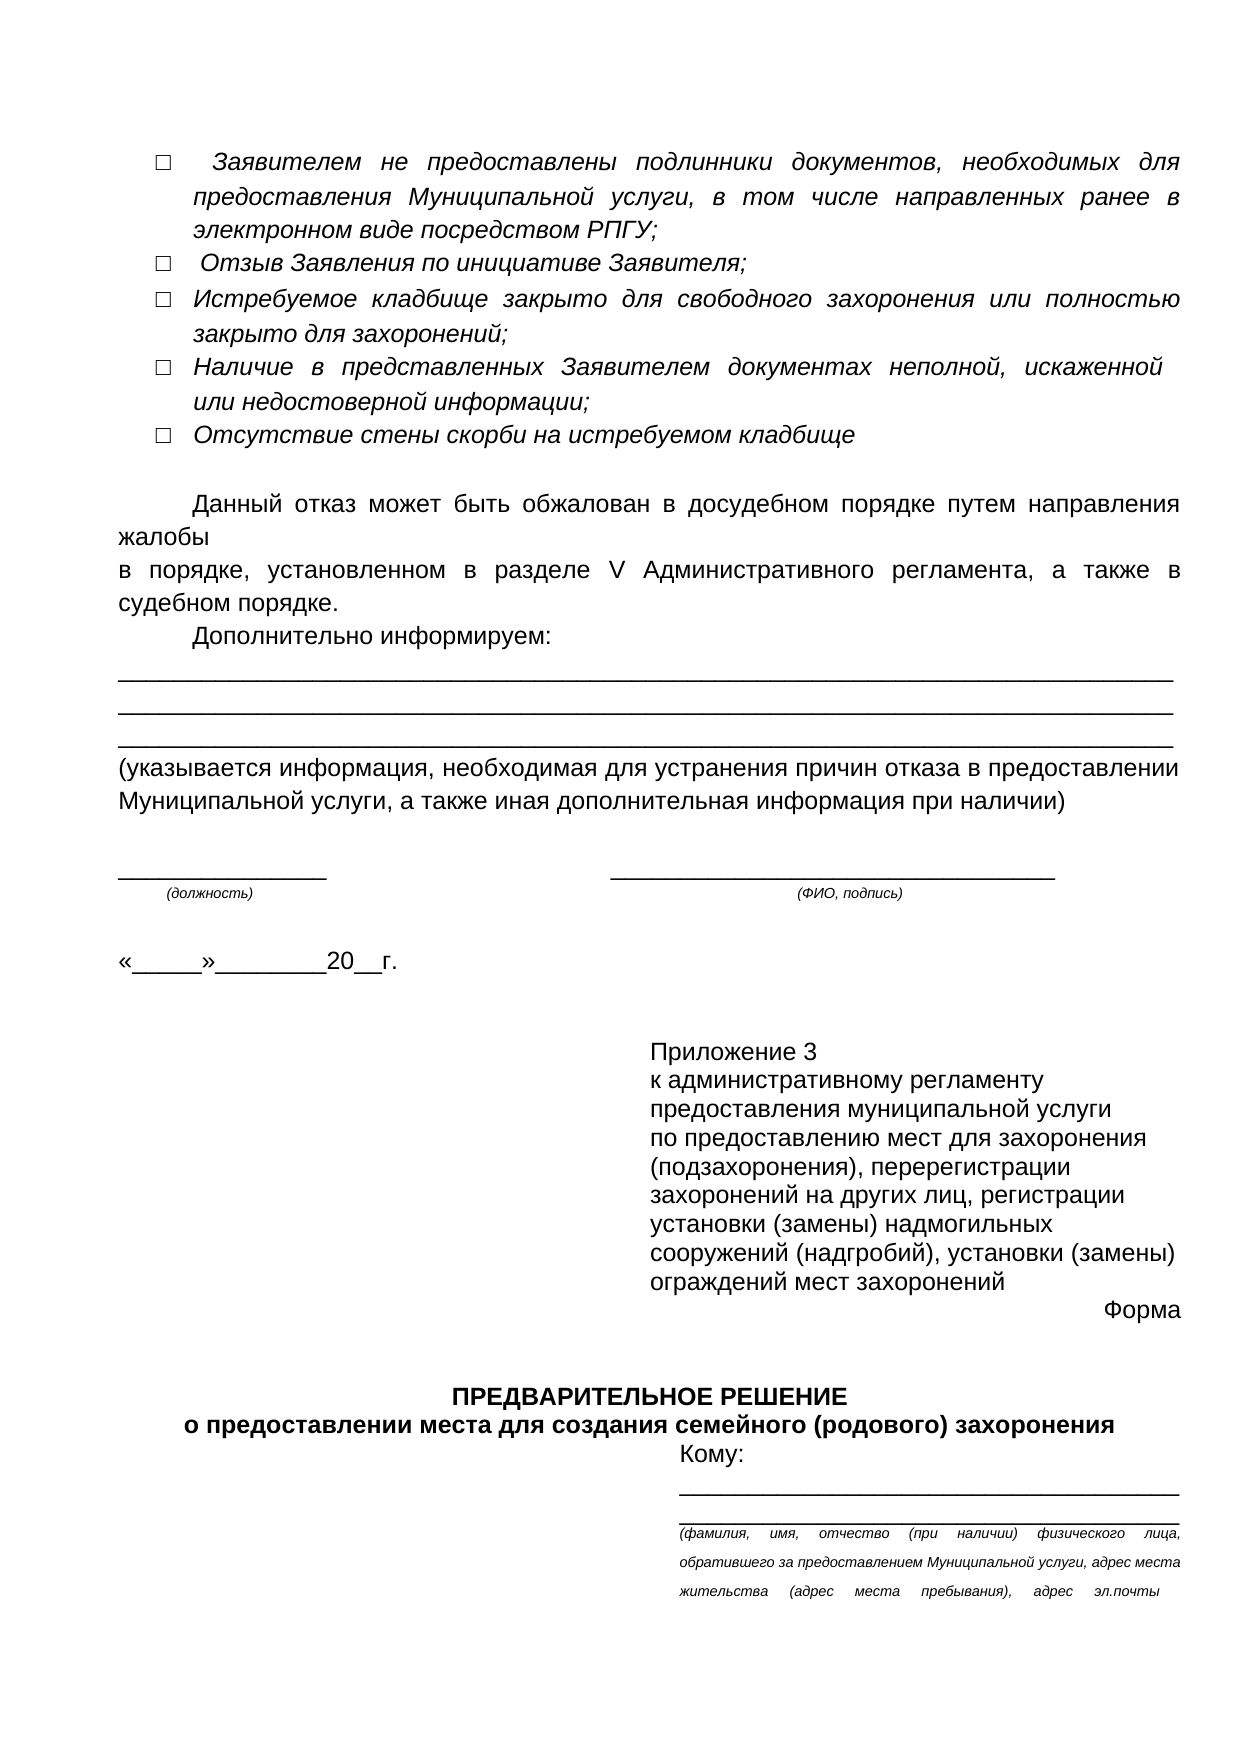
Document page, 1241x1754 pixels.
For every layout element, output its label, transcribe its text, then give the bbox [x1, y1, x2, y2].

text ________________________________________________________________________ [679, 1468, 1181, 1525]
list Отзыв Заявления по инициативе Заявителя; [156, 248, 1181, 279]
text о предоставлении места для создания семейного (родового) захоронения [118, 1410, 1181, 1439]
list Отсутствие стены скорби на истребуемом кладбище [156, 420, 1181, 451]
text (указывается информация, необходимая для устранения причин отказа в предоставлении Муниципальной услуги, а также иная дополнительная информация при наличии) [118, 753, 1181, 814]
text Кому: [679, 1439, 1181, 1468]
text к административному регламенту [650, 1065, 1181, 1094]
text предоставления муниципальной услуги по предоставлению мест для захоронения (подзахоронения), перерегистрации захоронений на других лиц, регистрации установки (замены) надмогильных сооружений (надгробий), установки (замены) ограждений мест захоронений [650, 1094, 1181, 1295]
list Наличие в представленных Заявителем документах неполной, искаженной или недостоверной информации; [156, 352, 1181, 416]
text _______________ ________________________________ [118, 852, 1181, 881]
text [679, 1525, 1181, 1611]
text (должность) (ФИО, подпись) [118, 885, 1181, 914]
text ПРЕДВАРИТЕЛЬНОЕ РЕШЕНИЕ [118, 1381, 1181, 1410]
text Форма [650, 1295, 1181, 1324]
text Приложение 3 [650, 1036, 1181, 1065]
text «_____»________20__г. [118, 914, 1181, 975]
list Истребуемое кладбище закрыто для свободного захоронения или полностью закрыто для захоронений; [156, 284, 1181, 348]
list Заявителем не предоставлены подлинники документов, необходимых для предоставления Муниципальной услуги, в том числе направленных ранее в электронном виде посредством РПГУ; [156, 147, 1181, 244]
text Данный отказ может быть обжалован в досудебном порядке путем направления жалобы в порядке, установленном в разделе V Административного регламента, а также в судебном порядке. [118, 489, 1181, 616]
text Дополнительно информируем: ____________________________________________________________________________________________________________________________________________________________________________________________________________________________________ [118, 621, 1181, 748]
